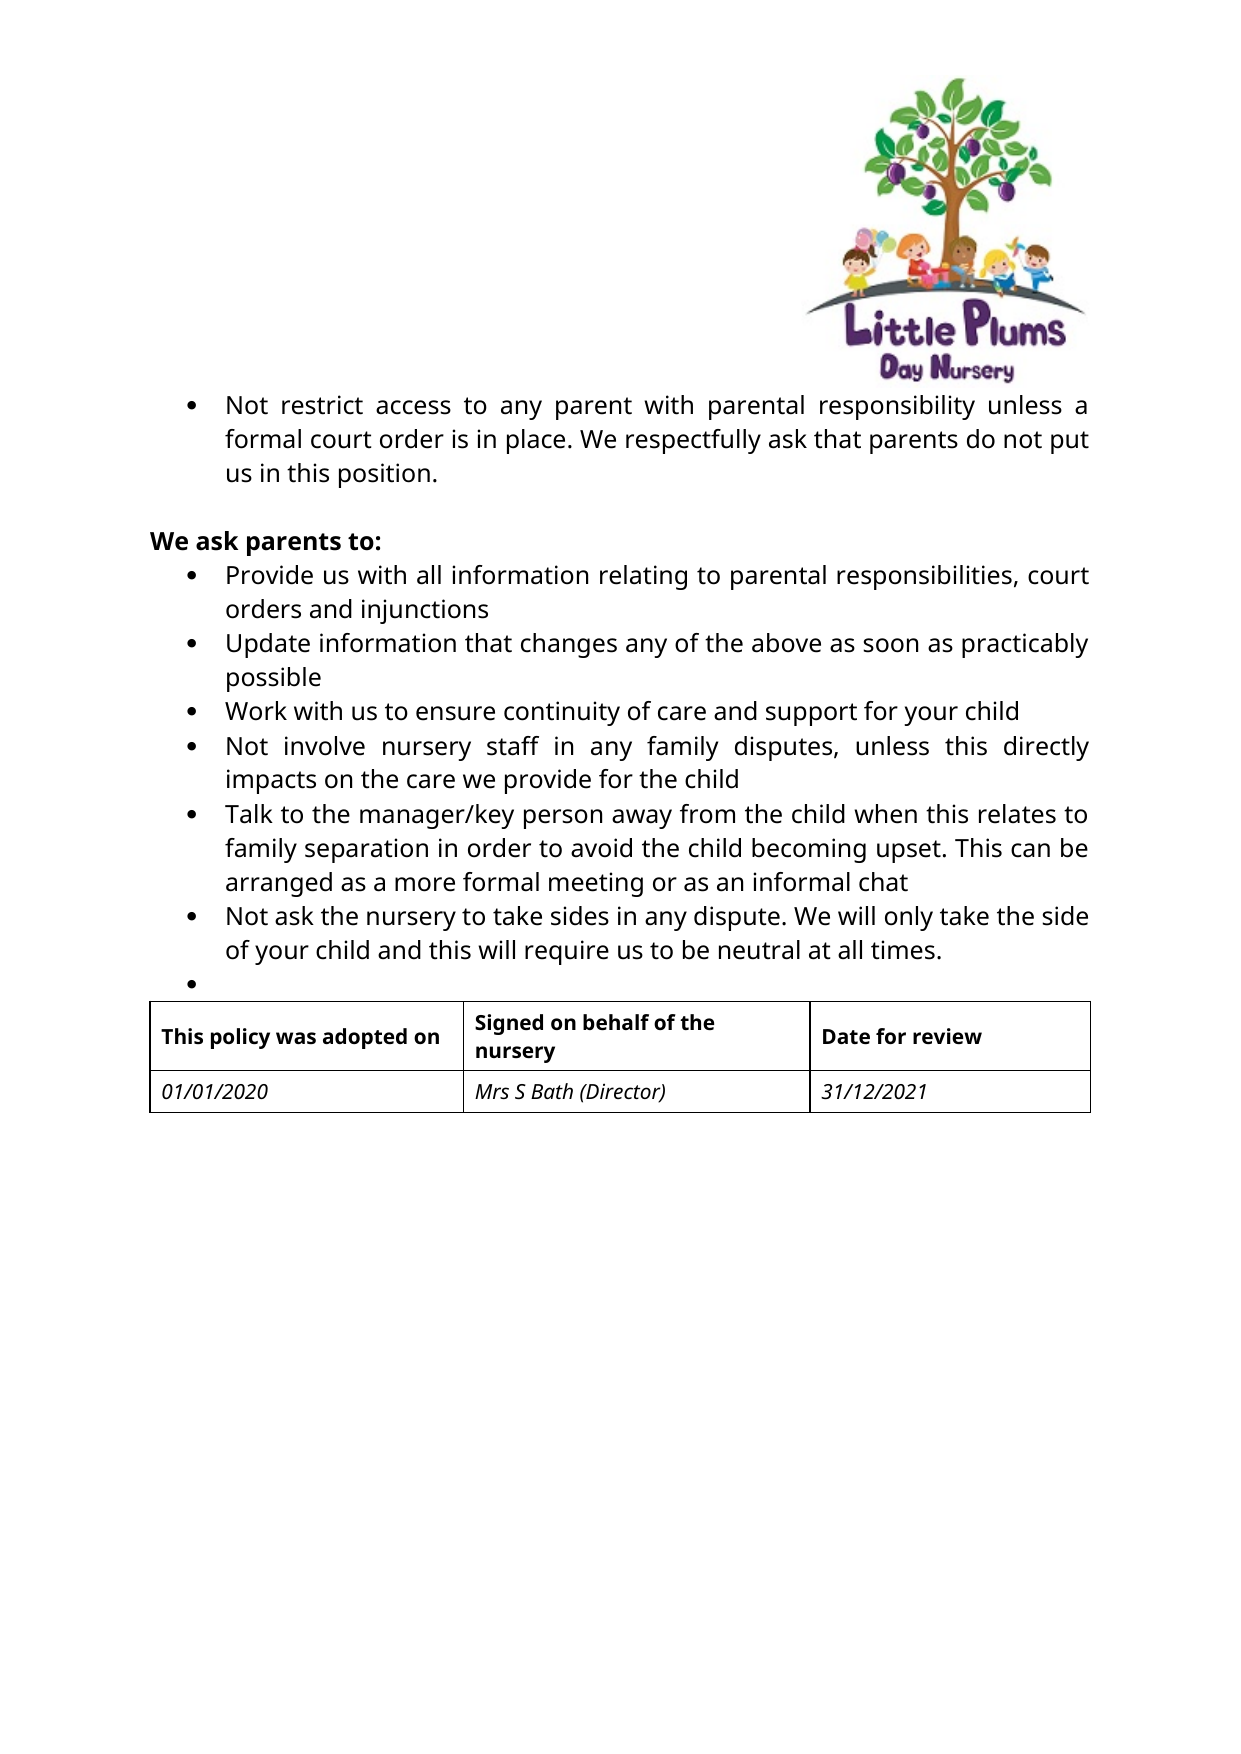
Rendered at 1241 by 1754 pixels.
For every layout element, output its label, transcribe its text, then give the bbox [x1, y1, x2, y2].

list Talk to the manager/key person away from the child when this relates to family separation in order to avoid the child becoming upset. This can be arranged as a more formal meeting or as an informal chat [187, 796, 1090, 898]
list Update information that changes any of the above as soon as practicably possible [187, 626, 1090, 694]
table_cell 01/01/2020 [151, 1071, 463, 1112]
list Not involve nursery staff in any family disputes, unless this directly impacts on the care we provide for the child [187, 728, 1090, 796]
list Work with us to ensure continuity of care and support for your child [187, 694, 1090, 728]
list Not restrict access to any parent with parental responsibility unless a formal court order is in place. We respectfully ask that parents do not put us in this position. [187, 387, 1090, 490]
text We ask parents to: [150, 524, 1090, 558]
list Provide us with all information relating to parental responsibilities, court orders and injunctions [187, 558, 1090, 626]
table_header Date for review [811, 1002, 1090, 1070]
table_cell Mrs S Bath (Director) [464, 1071, 809, 1112]
picture [801, 75, 1091, 388]
table_cell 31/12/2021 [811, 1071, 1090, 1112]
table_header Signed on behalf of the nursery [464, 1002, 809, 1070]
list Not ask the nursery to take sides in any dispute. We will only take the side of your child and this will require us to be neutral at all times. [187, 898, 1090, 967]
table_header This policy was adopted on [151, 1002, 463, 1070]
